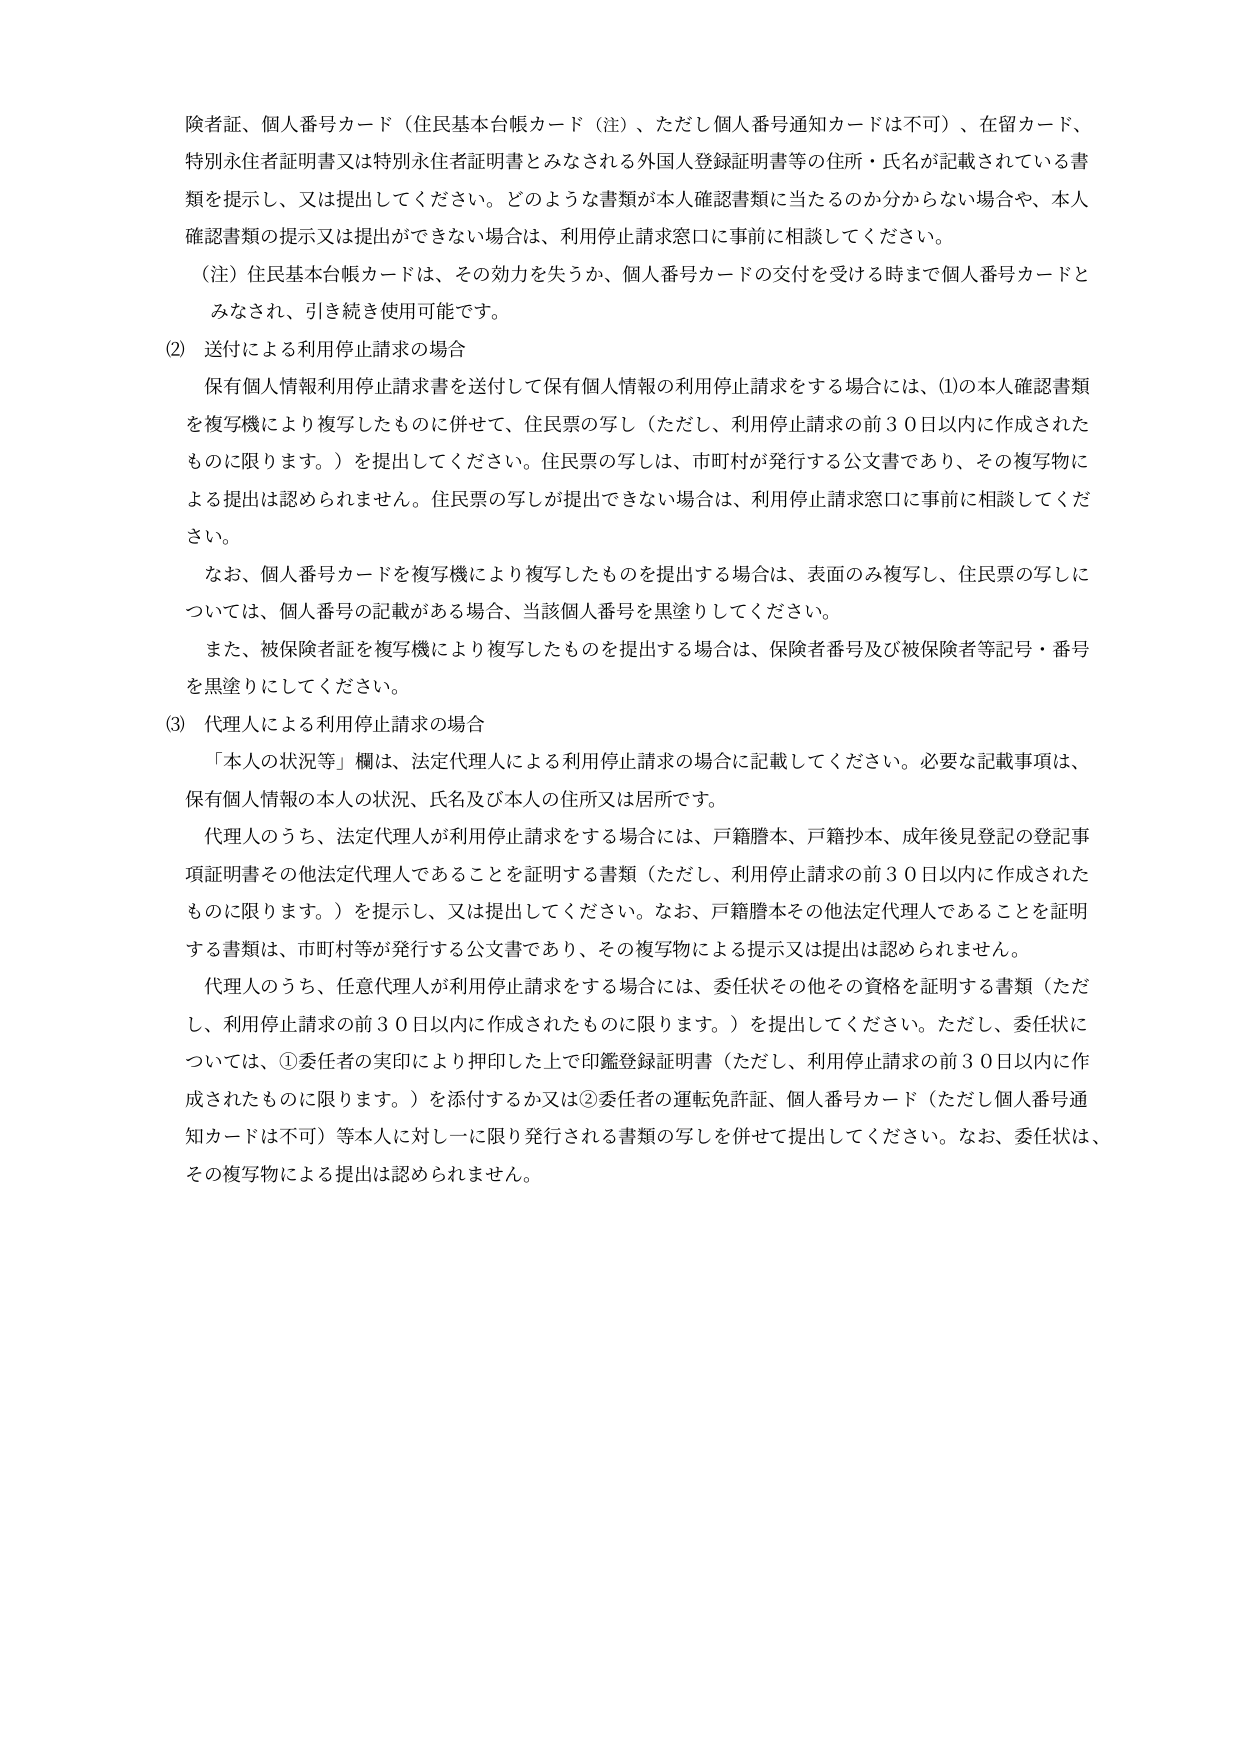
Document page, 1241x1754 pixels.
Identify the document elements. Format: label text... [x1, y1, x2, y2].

text ⑵ 送付による利用停止請求の場合 [148, 329, 1092, 367]
text 「本人の状況等」欄は、法定代理人による利用停止請求の場合に記載してください。必要な記載事項は、保有個人情報の本人の状況、氏名及び本人の住所又は居所です。 [148, 742, 1092, 817]
text （注）住民基本台帳カードは、その効力を失うか、個人番号カードの交付を受ける時まで個人番号カードとみなされ、引き続き使用可能です。 [191, 254, 1092, 329]
text 代理人のうち、任意代理人が利用停止請求をする場合には、委任状その他その資格を証明する書類（ただし、利用停止請求の前３０日以内に作成されたものに限ります。）を提出してください。ただし、委任状については、①委任者の実印により押印した上で印鑑登録証明書（ただし、利用停止請求の前３０日以内に作成されたものに限ります。）を添付するか又は②委任者の運転免許証、個人番号カード（ただし個人番号通知カードは不可）等本人に対し一に限り発行される書類の写しを併せて提出してください。なお、委任状は、その複写物による提出は認められません。 [148, 967, 1092, 1192]
text 代理人のうち、法定代理人が利用停止請求をする場合には、戸籍謄本、戸籍抄本、成年後見登記の登記事項証明書その他法定代理人であることを証明する書類（ただし、利用停止請求の前３０日以内に作成されたものに限ります。）を提示し、又は提出してください。なお、戸籍謄本その他法定代理人であることを証明する書類は、市町村等が発行する公文書であり、その複写物による提示又は提出は認められません。 [148, 817, 1092, 967]
text 保有個人情報利用停止請求書を送付して保有個人情報の利用停止請求をする場合には、⑴の本人確認書類を複写機により複写したものに併せて、住民票の写し（ただし、利用停止請求の前３０日以内に作成されたものに限ります。）を提出してください。住民票の写しは、市町村が発行する公文書であり、その複写物による提出は認められません。住民票の写しが提出できない場合は、利用停止請求窓口に事前に相談してください。 [148, 367, 1092, 554]
text また、被保険者証を複写機により複写したものを提出する場合は、保険者番号及び被保険者等記号・番号を黒塗りにしてください。 [148, 629, 1092, 704]
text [148, 104, 1092, 254]
text なお、個人番号カードを複写機により複写したものを提出する場合は、表面のみ複写し、住民票の写しについては、個人番号の記載がある場合、当該個人番号を黒塗りしてください。 [148, 554, 1092, 629]
text ⑶ 代理人による利用停止請求の場合 [148, 704, 1092, 742]
